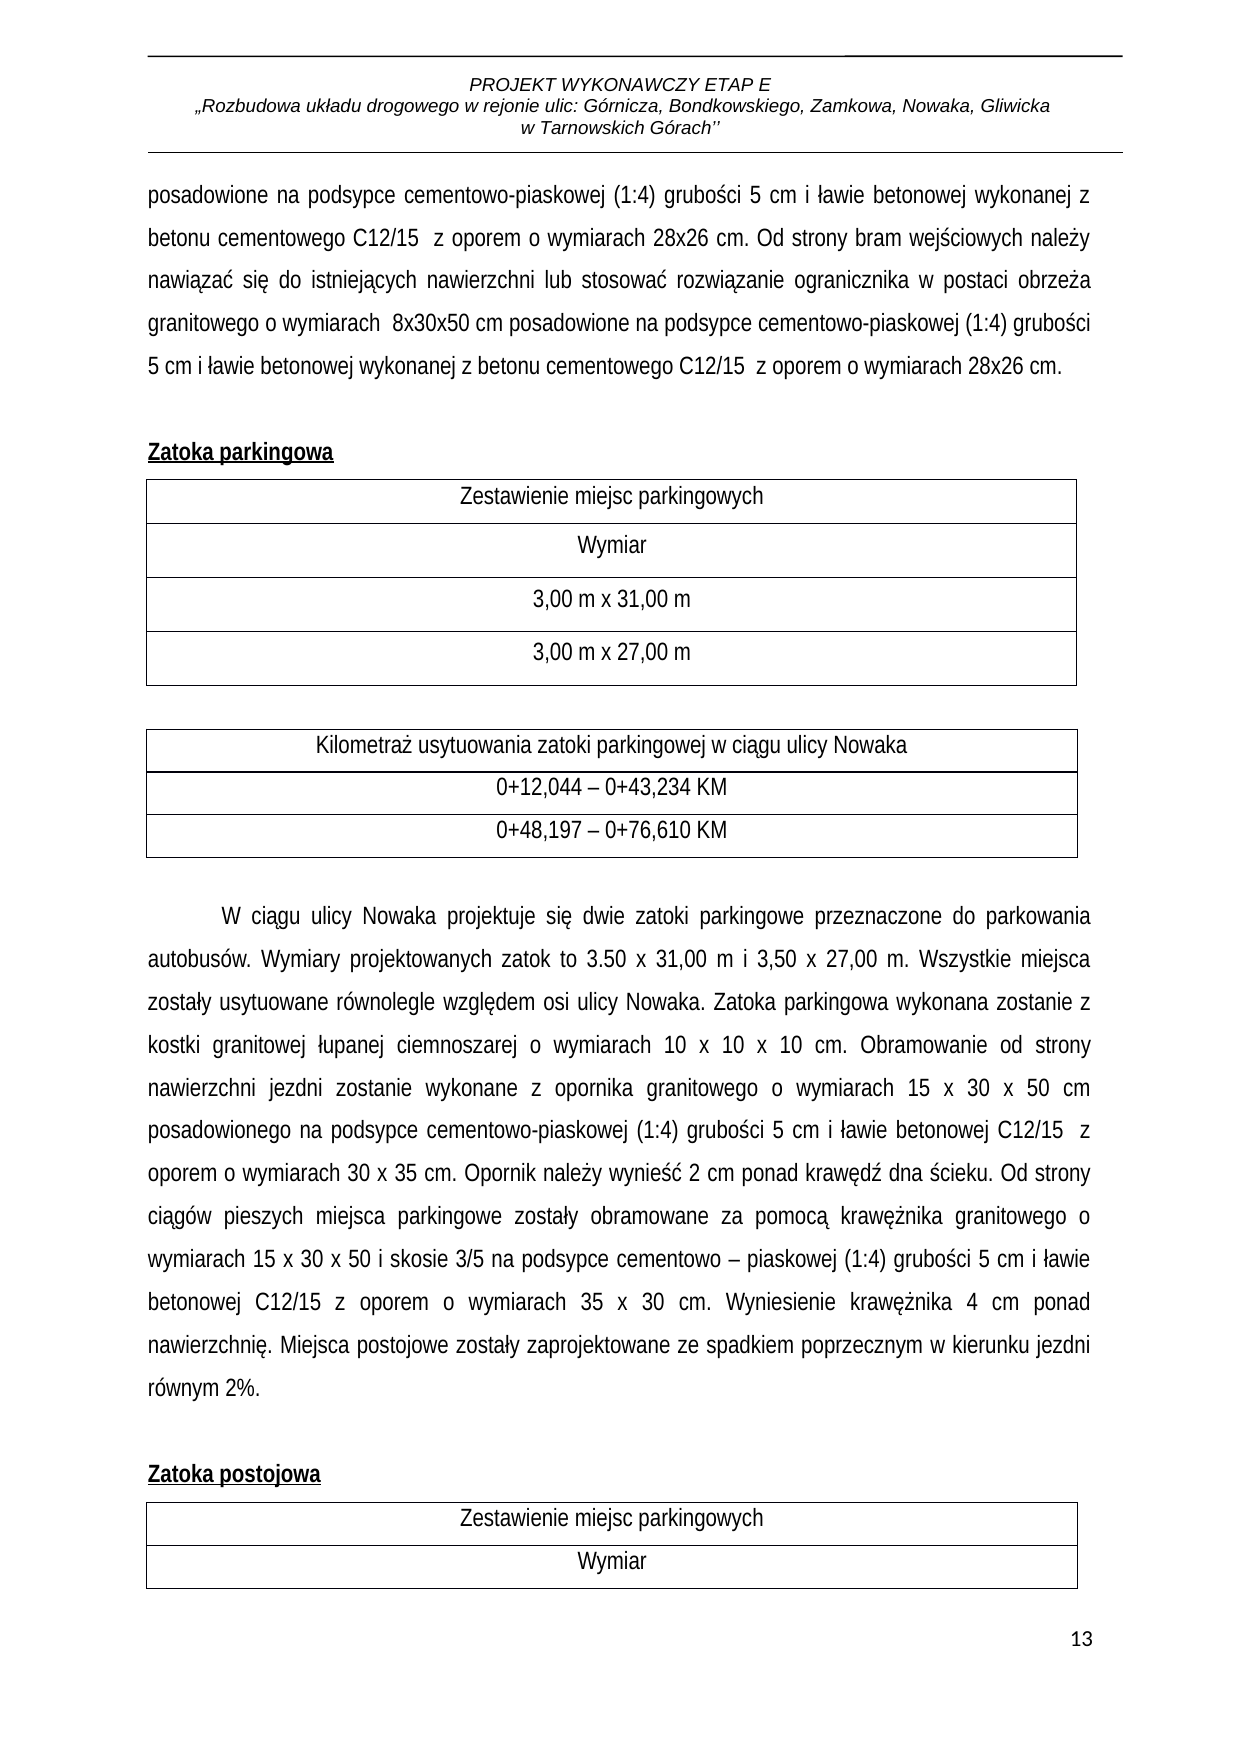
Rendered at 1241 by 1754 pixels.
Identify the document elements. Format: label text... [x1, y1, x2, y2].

table_header [1077, 479, 1085, 523]
table_header Zestawienie miejsc parkingowych [147, 480, 1076, 523]
table_cell Wymiar [147, 524, 1076, 577]
table_cell 0+48,197 – 0+76,610 KM [147, 815, 1077, 857]
table_cell 3,00 m x 31,00 m [147, 578, 1076, 631]
table_cell 0+12,044 – 0+43,234 KM [147, 773, 1077, 814]
table_cell 3,00 m x 27,00 m [147, 632, 1076, 684]
table_header Zestawienie miejsc parkingowych [147, 1503, 1077, 1544]
table_header Kilometraż usytuowania zatoki parkingowej w ciągu ulicy Nowaka [147, 730, 1077, 771]
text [148, 179, 1093, 380]
text W ciągu ulicy Nowaka projektuje się dwie zatoki parkingowe przeznaczone do parkowania autobusów. Wymiary projektowanych zatok to 3.50 x 31,00 m i 3,50 x 27,00 m. Wszystkie miejsca zostały usytuowane równolegle względem osi ulicy Nowaka. Zatoka parkingowa wykonana zostanie z kostki granitowej łupanej ciemnoszarej o wymiarach 10 x 10 x 10 cm. Obramowanie od strony nawierzchni jezdni zostanie wykonane z opornika granitowego o wymiarach 15 x 30 x 50 cm posadowionego na podsypce cementowo-piaskowej (1:4) grubości 5 cm i ławie betonowej C12/15 z oporem o wymiarach 30 x 35 cm. Opornik należy wynieść 2 cm ponad krawędź dna ścieku. Od strony ciągów pieszych miejsca parkingowe zostały obramowane za pomocą krawężnika granitowego o wymiarach 15 x 30 x 50 i skosie 3/5 na podsypce cementowo – piaskowej (1:4) grubości 5 cm i ławie betonowej C12/15 z oporem o wymiarach 35 x 30 cm. Wyniesienie krawężnika 4 cm ponad nawierzchnię. Miejsca postojowe zostały zaprojektowane ze spadkiem poprzecznym w kierunku jezdni równym 2%. [148, 901, 1093, 1402]
text Zatoka postojowa [148, 1459, 1093, 1487]
table_cell Wymiar [147, 1546, 1077, 1587]
text Zatoka parkingowa [148, 436, 1093, 465]
